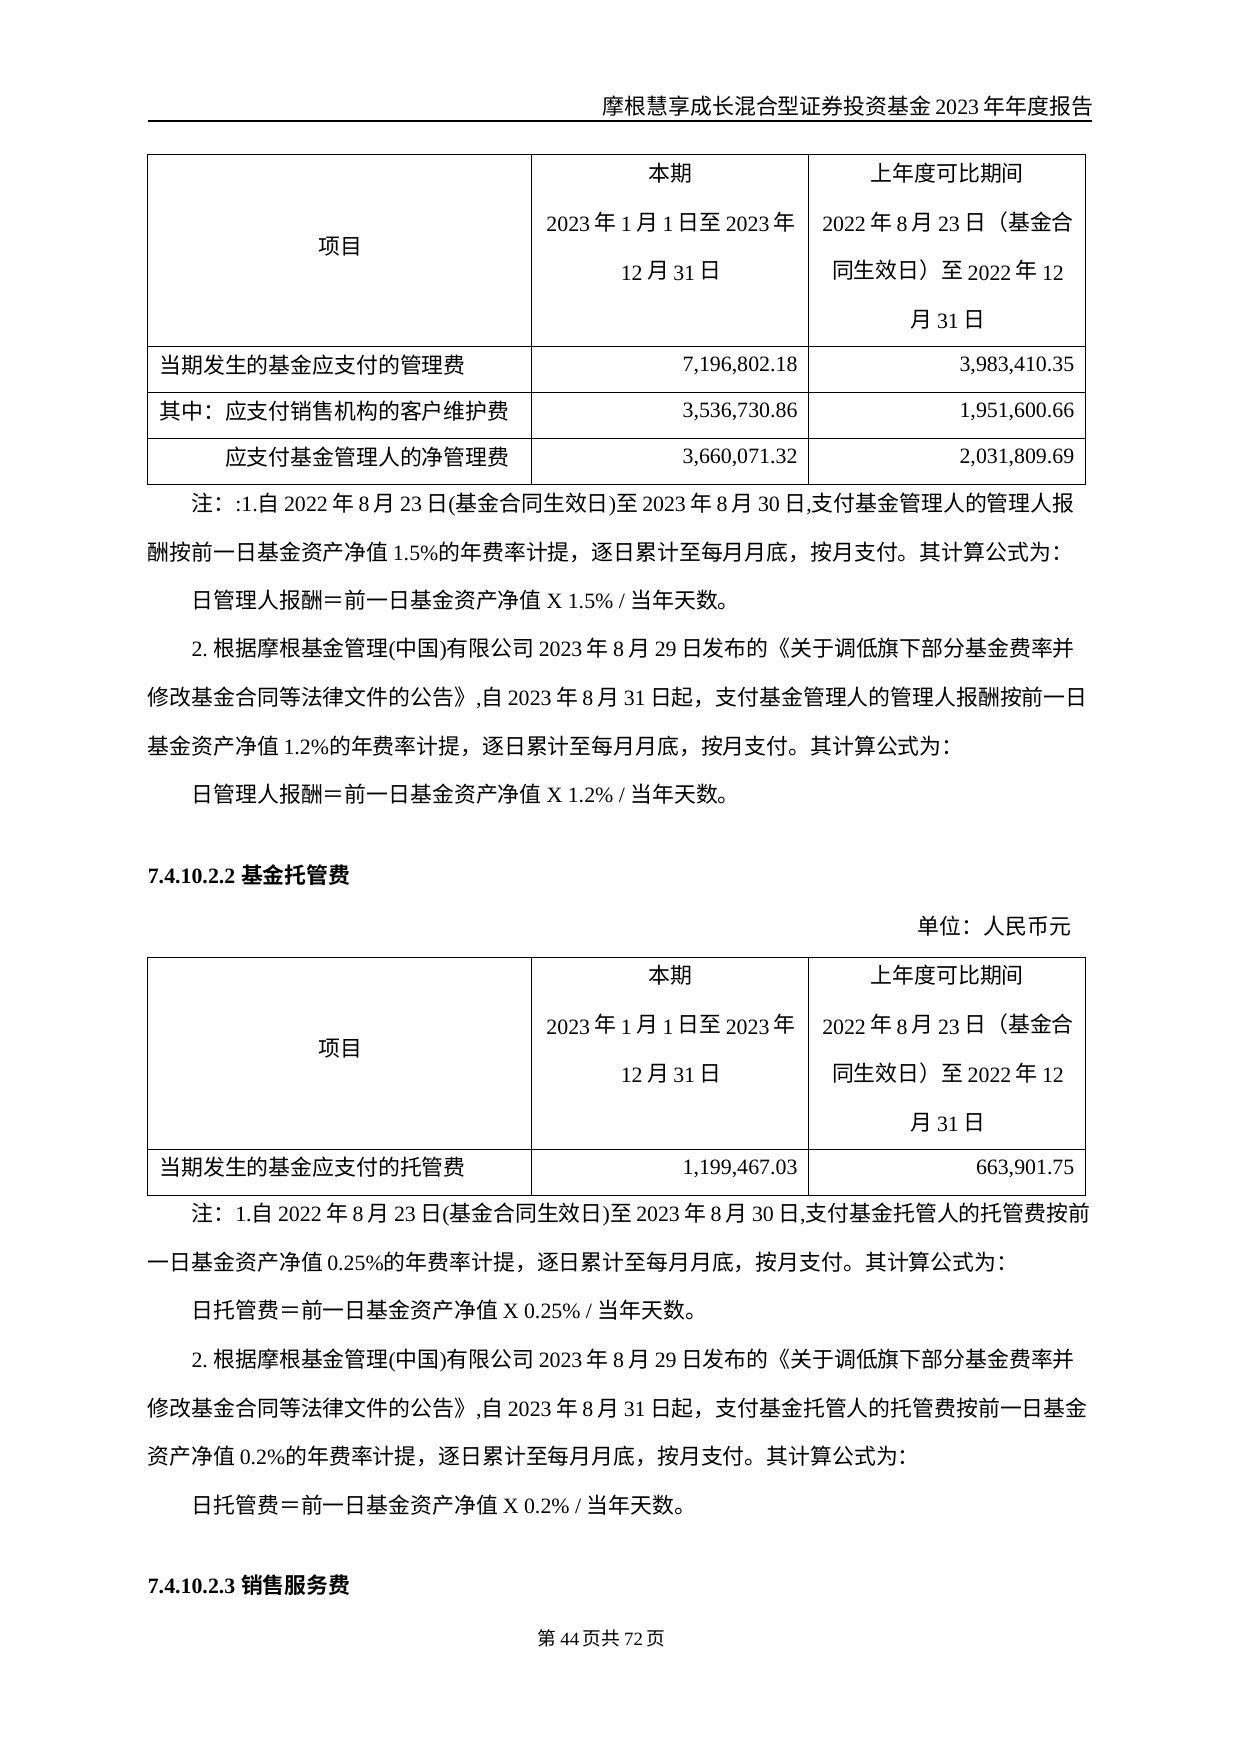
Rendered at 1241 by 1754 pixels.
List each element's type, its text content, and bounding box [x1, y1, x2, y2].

table_cell 663,901.75 [809, 1150, 1085, 1195]
table_cell 3,660,071.32 [532, 439, 808, 484]
table_cell 3,536,730.86 [532, 393, 808, 438]
table_cell 其中：应支付销售机构的客户维护费 [148, 393, 531, 438]
table_cell 当期发生的基金应支付的托管费 [148, 1150, 531, 1195]
table_header 本期 2023年1月1日至2023年12月31日 [532, 958, 808, 1149]
table_cell 1,951,600.66 [809, 393, 1085, 438]
text 注：:1.自2022年8月23日(基金合同生效日)至2023年8月30日,支付基金管理人的管理人报酬按前一日基金资产净值1.5%的年费率计提，逐日累计至每月月底，按月支付。其计算公式为： [148, 485, 1092, 567]
text 日管理人报酬＝前一日基金资产净值 X 1.5% / 当年天数。 [148, 582, 1092, 615]
table_cell 2,031,809.69 [809, 439, 1085, 484]
text 7.4.10.2.3 销售服务费 [148, 1568, 1092, 1601]
text 2. 根据摩根基金管理(中国)有限公司2023年8月29日发布的《关于调低旗下部分基金费率并修改基金合同等法律文件的公告》,自2023年8月31日起，支付基金托管人的托管费按前一日基金资产净值0.2%的年费率计提，逐日累计至每月月底，按月支付。其计算公式为： [148, 1341, 1092, 1471]
text 7.4.10.2.2 基金托管费 [148, 857, 1092, 890]
text 日托管费＝前一日基金资产净值 X 0.2% / 当年天数。 [148, 1487, 1092, 1520]
text 日管理人报酬＝前一日基金资产净值 X 1.2% / 当年天数。 [148, 777, 1092, 809]
table_header 项目 [148, 155, 531, 346]
table_cell 3,983,410.35 [809, 347, 1085, 392]
text 注：1.自2022年8月23日(基金合同生效日)至2023年8月30日,支付基金托管人的托管费按前一日基金资产净值0.25%的年费率计提，逐日累计至每月月底，按月支付。其计算公式为： [148, 1196, 1092, 1277]
table_header 项目 [148, 958, 531, 1149]
table_header 本期 2023年1月1日至2023年12月31日 [532, 155, 808, 346]
table_header 上年度可比期间 2022年8月23日（基金合同生效日）至2022年12月31日 [809, 155, 1085, 346]
table_header 上年度可比期间 2022年8月23日（基金合同生效日）至2022年12月31日 [809, 958, 1085, 1149]
table_cell 7,196,802.18 [532, 347, 808, 392]
text 单位：人民币元 [149, 909, 1071, 941]
table_cell 1,199,467.03 [532, 1150, 808, 1195]
table_cell 应支付基金管理人的净管理费 [148, 439, 531, 484]
table_cell 当期发生的基金应支付的管理费 [148, 347, 531, 392]
text 2. 根据摩根基金管理(中国)有限公司2023年8月29日发布的《关于调低旗下部分基金费率并修改基金合同等法律文件的公告》,自2023年8月31日起，支付基金管理人的管理人报酬按前一日基金资产净值1.2%的年费率计提，逐日累计至每月月底，按月支付。其计算公式为： [148, 631, 1092, 761]
text 日托管费＝前一日基金资产净值 X 0.25% / 当年天数。 [148, 1293, 1092, 1326]
